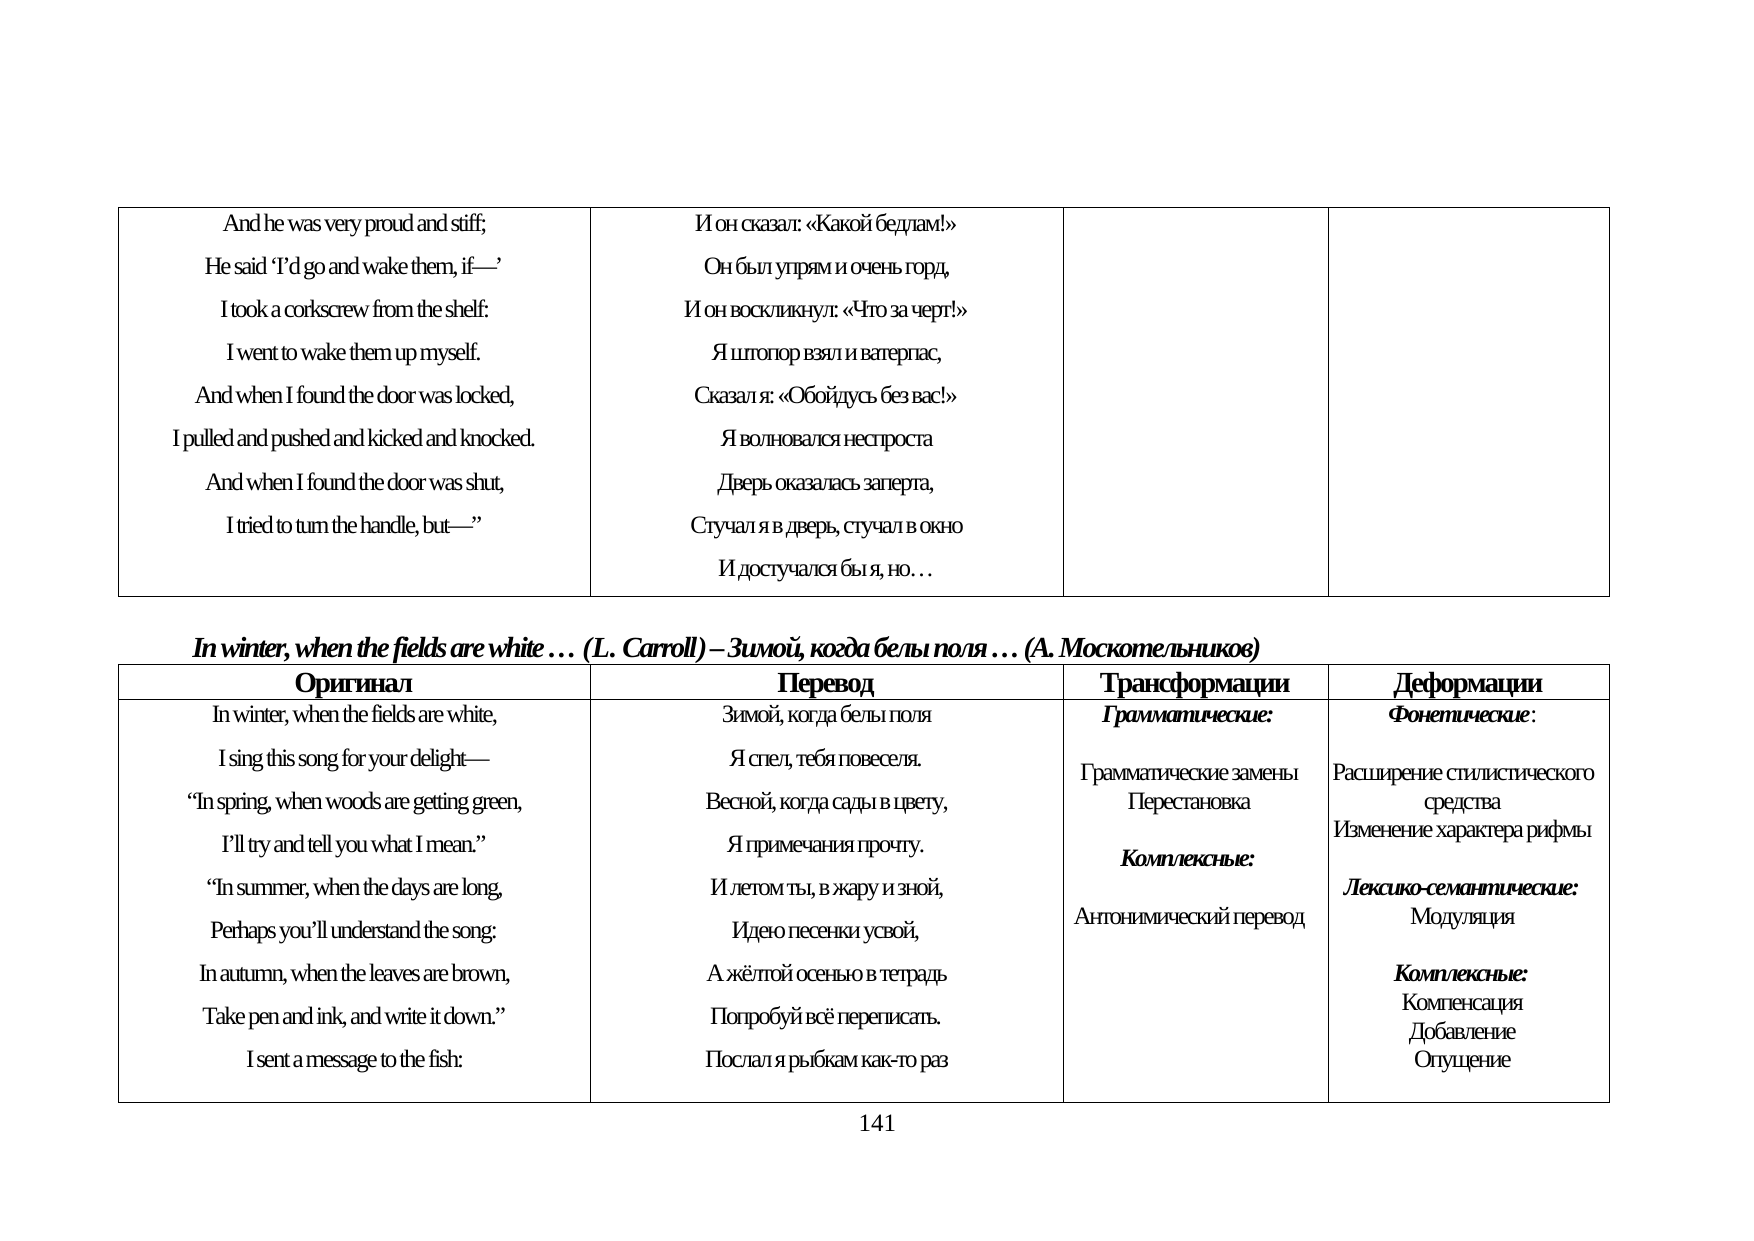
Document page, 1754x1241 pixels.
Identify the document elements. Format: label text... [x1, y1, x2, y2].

table_header Деформации [1329, 665, 1609, 698]
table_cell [1329, 208, 1609, 596]
table_header Трансформации [1064, 665, 1328, 698]
table_header Перевод [591, 665, 1063, 698]
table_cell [1064, 700, 1328, 1102]
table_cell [591, 208, 1063, 596]
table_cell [119, 208, 590, 596]
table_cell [119, 700, 590, 1102]
text In winter, when the fields are white … (L. Carroll) – Зимой, когда белы поля … (А. Москотельников) [118, 630, 1636, 664]
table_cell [591, 700, 1063, 1102]
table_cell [1329, 700, 1609, 1102]
table_header Оригинал [119, 665, 590, 698]
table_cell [1064, 208, 1328, 596]
